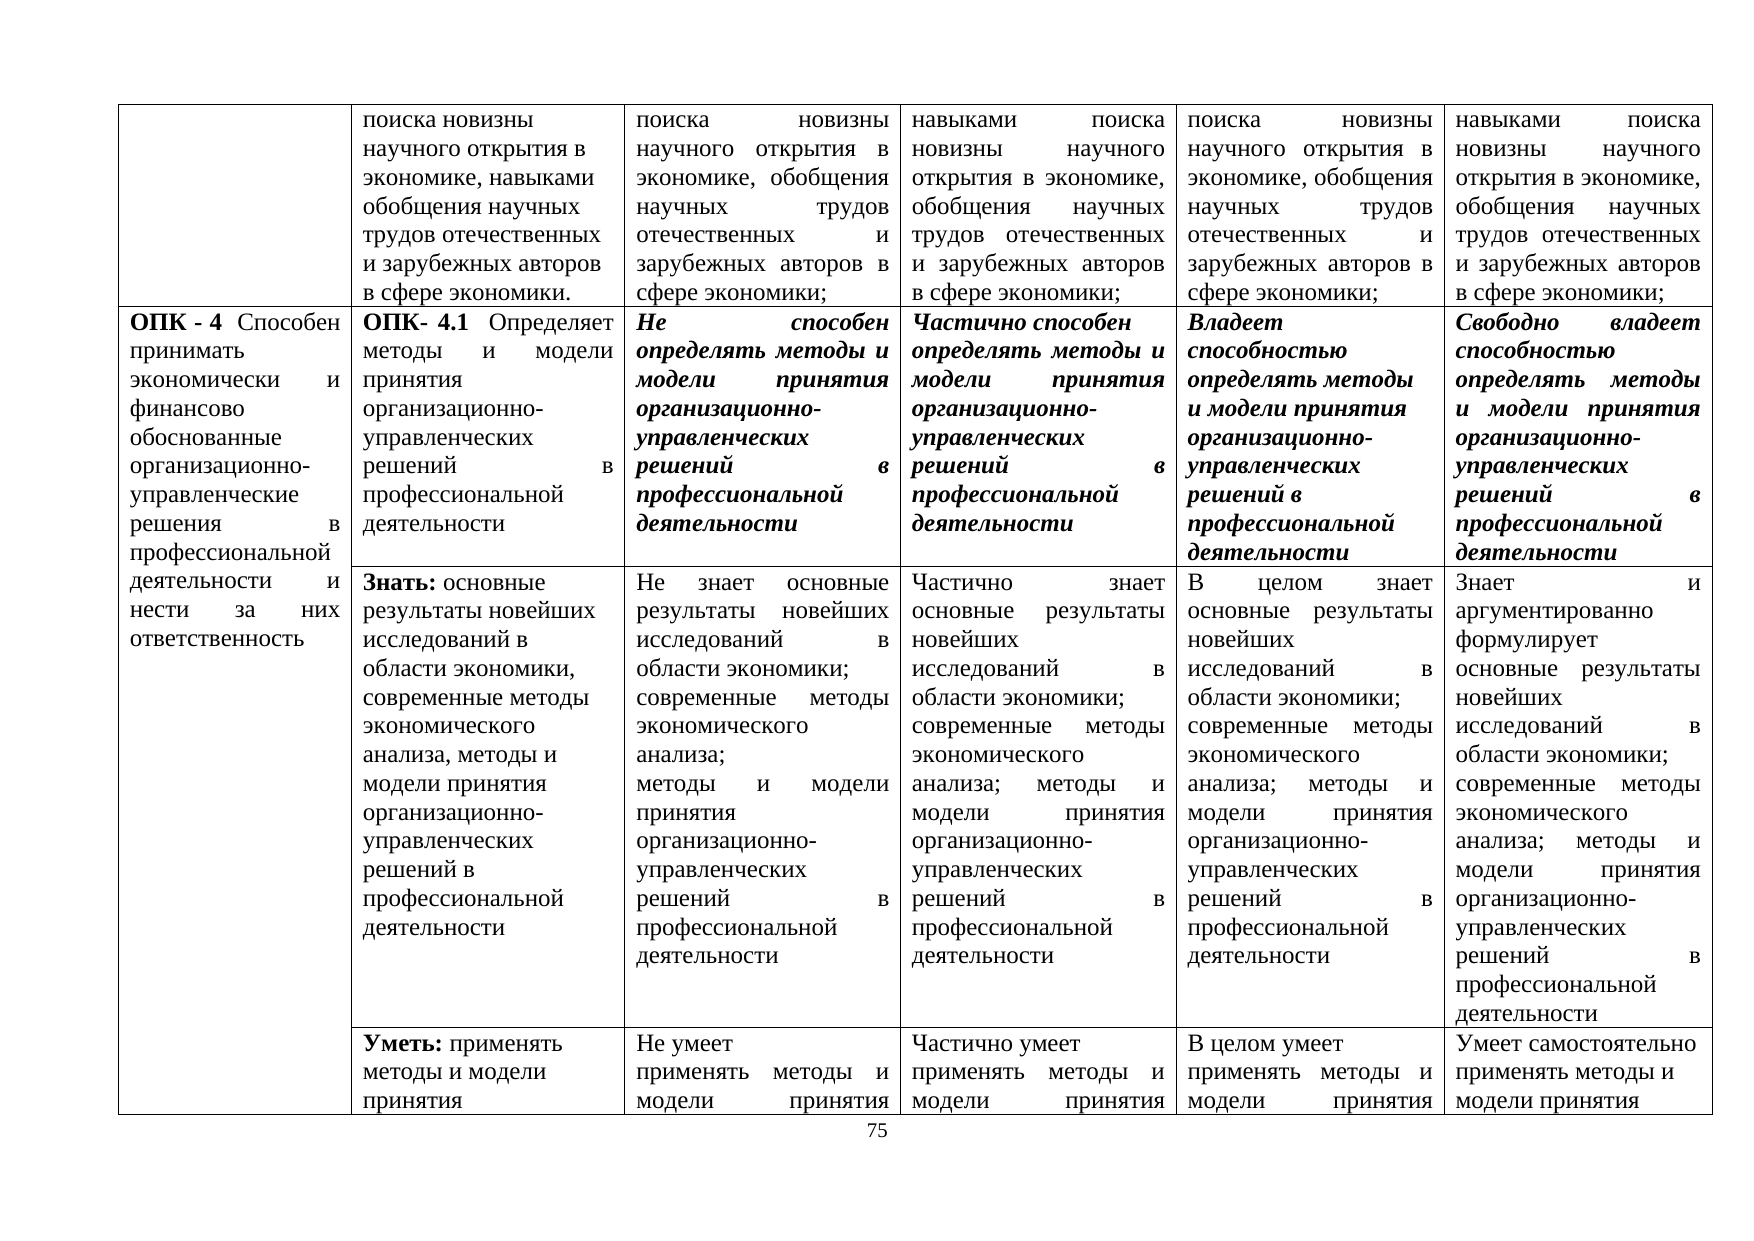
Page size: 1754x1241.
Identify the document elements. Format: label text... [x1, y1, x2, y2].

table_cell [901, 105, 1176, 306]
table_cell Не знает основные результаты новейших исследований в области экономики; современные методы экономического анализа; методы и модели принятия организационно-управленческих решений в профессиональной деятельности [625, 567, 900, 1027]
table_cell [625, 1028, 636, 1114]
table_cell Не способен определять методы и модели принятия организационно-управленческих решений в профессиональной деятельности [625, 307, 900, 566]
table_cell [625, 105, 900, 306]
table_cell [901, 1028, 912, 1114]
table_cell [1445, 1028, 1712, 1114]
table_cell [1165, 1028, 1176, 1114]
table_cell Частично знает основные результаты новейших исследований в области экономики; современные методы экономического анализа; методы и модели принятия организационно-управленческих решений в профессиональной деятельности [901, 567, 1176, 1027]
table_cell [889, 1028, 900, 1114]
table_cell ОПК - 4 Способен принимать экономически и финансово обоснованные организационно-управленческие решения в профессиональной деятельности и нести за них ответственность [119, 307, 351, 1114]
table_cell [352, 1028, 624, 1114]
table_cell Частично способен определять методы и модели принятия организационно-управленческих решений в профессиональной деятельности [901, 307, 1176, 566]
table_cell Свободно владеет способностью определять методы и модели принятия организационно-управленческих решений в профессиональной деятельности [1445, 307, 1712, 566]
table_cell Владеет способностью определять методы и модели принятия организационно-управленческих решений в профессиональной деятельности [1177, 307, 1444, 566]
table_cell Знать: основные результаты новейших исследований в области экономики, современные методы экономического анализа, методы и модели принятия организационно-управленческих решений в профессиональной деятельности [352, 567, 624, 1027]
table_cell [352, 105, 624, 306]
table_cell Знает и аргументированно формулирует основные результаты новейших исследований в области экономики; современные методы экономического анализа; методы и модели принятия организационно-управленческих решений в профессиональной деятельности [1445, 567, 1712, 1027]
table_cell В целом знает основные результаты новейших исследований в области экономики; современные методы экономического анализа; методы и модели принятия организационно-управленческих решений в профессиональной деятельности [1177, 567, 1444, 1027]
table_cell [1177, 1028, 1444, 1114]
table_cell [1177, 105, 1444, 306]
table_cell ОПК- 4.1 Определяет методы и модели принятия организационно-управленческих решений в профессиональной деятельности [352, 307, 624, 566]
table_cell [1445, 105, 1712, 306]
